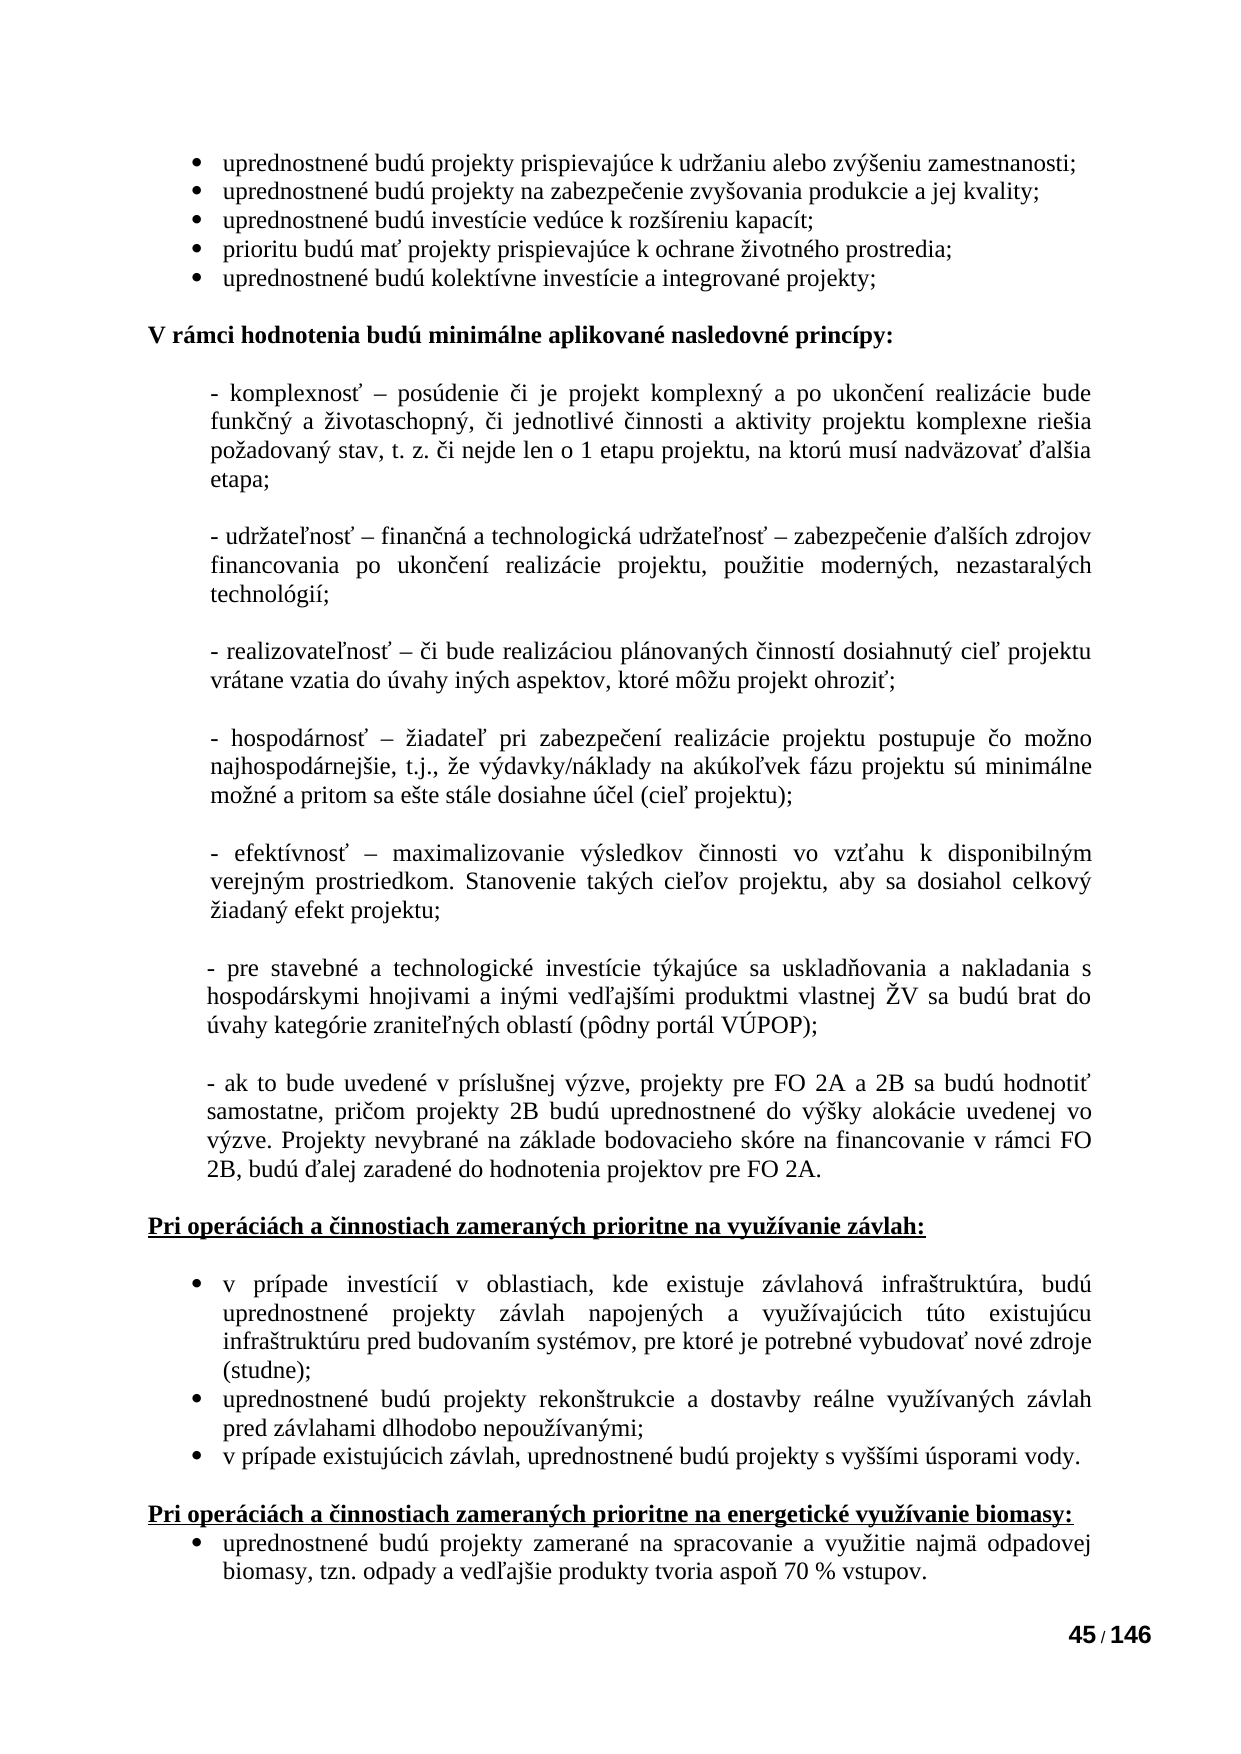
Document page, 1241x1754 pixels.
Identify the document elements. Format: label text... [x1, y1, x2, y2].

text - ak to bude uvedené v príslušnej výzve, projekty pre FO 2A a 2B sa budú hodnotiť samostatne, pričom projekty 2B budú uprednostnené do výšky alokácie uvedenej vo výzve. Projekty nevybrané na základe bodovacieho skóre na financovanie v rámci FO 2B, budú ďalej zaradené do hodnotenia projektov pre FO 2A. [207, 1068, 1093, 1183]
text Pri operáciách a činnostiach zameraných prioritne na energetické využívanie biomasy: [148, 1499, 1093, 1528]
list v prípade investícií v oblastiach, kde existuje závlahová infraštruktúra, budú uprednostnené projekty závlah napojených a využívajúcich túto existujúcu infraštruktúru pred budovaním systémov, pre ktoré je potrebné vybudovať nové zdroje (studne); [192, 1269, 1093, 1384]
list uprednostnené budú kolektívne investície a integrované projekty; [192, 263, 1093, 291]
text Pri operáciách a činnostiach zameraných prioritne na využívanie závlah: [148, 1211, 1093, 1240]
list uprednostnené budú investície vedúce k rozšíreniu kapacít; [192, 205, 1093, 234]
text V rámci hodnotenia budú minimálne aplikované nasledovné princípy: [148, 320, 1093, 349]
list uprednostnené budú projekty prispievajúce k udržaniu alebo zvýšeniu zamestnanosti; [192, 148, 1093, 176]
text - hospodárnosť – žiadateľ pri zabezpečení realizácie projektu postupuje čo možno najhospodárnejšie, t.j., že výdavky/náklady na akúkoľvek fázu projektu sú minimálne možné a pritom sa ešte stále dosiahne účel (cieľ projektu); [210, 723, 1093, 809]
list uprednostnené budú projekty na zabezpečenie zvyšovania produkcie a jej kvality; [192, 176, 1093, 205]
text - pre stavebné a technologické investície týkajúce sa uskladňovania a nakladania s hospodárskymi hnojivami a inými vedľajšími produktmi vlastnej ŽV sa budú brat do úvahy kategórie zraniteľných oblastí (pôdny portál VÚPOP); [207, 953, 1093, 1039]
text - realizovateľnosť – či bude realizáciou plánovaných činností dosiahnutý cieľ projektu vrátane vzatia do úvahy iných aspektov, ktoré môžu projekt ohroziť; [210, 636, 1093, 694]
text - efektívnosť – maximalizovanie výsledkov činnosti vo vzťahu k disponibilným verejným prostriedkom. Stanovenie takých cieľov projektu, aby sa dosiahol celkový žiadaný efekt projektu; [210, 838, 1093, 924]
list uprednostnené budú projekty zamerané na spracovanie a využitie najmä odpadovej biomasy, tzn. odpady a vedľajšie produkty tvoria aspoň 70 % vstupov. [192, 1528, 1093, 1585]
text - udržateľnosť – finančná a technologická udržateľnosť – zabezpečenie ďalších zdrojov financovania po ukončení realizácie projektu, použitie moderných, nezastaralých technológií; [210, 521, 1093, 608]
text - komplexnosť – posúdenie či je projekt komplexný a po ukončení realizácie bude funkčný a životaschopný, či jednotlivé činnosti a aktivity projektu komplexne riešia požadovaný stav, t. z. či nejde len o 1 etapu projektu, na ktorú musí nadväzovať ďalšia etapa; [210, 378, 1093, 493]
list prioritu budú mať projekty prispievajúce k ochrane životného prostredia; [192, 234, 1093, 263]
list uprednostnené budú projekty rekonštrukcie a dostavby reálne využívaných závlah pred závlahami dlhodobo nepoužívanými; [192, 1384, 1093, 1441]
list v prípade existujúcich závlah, uprednostnené budú projekty s vyššími úsporami vody. [192, 1441, 1093, 1470]
